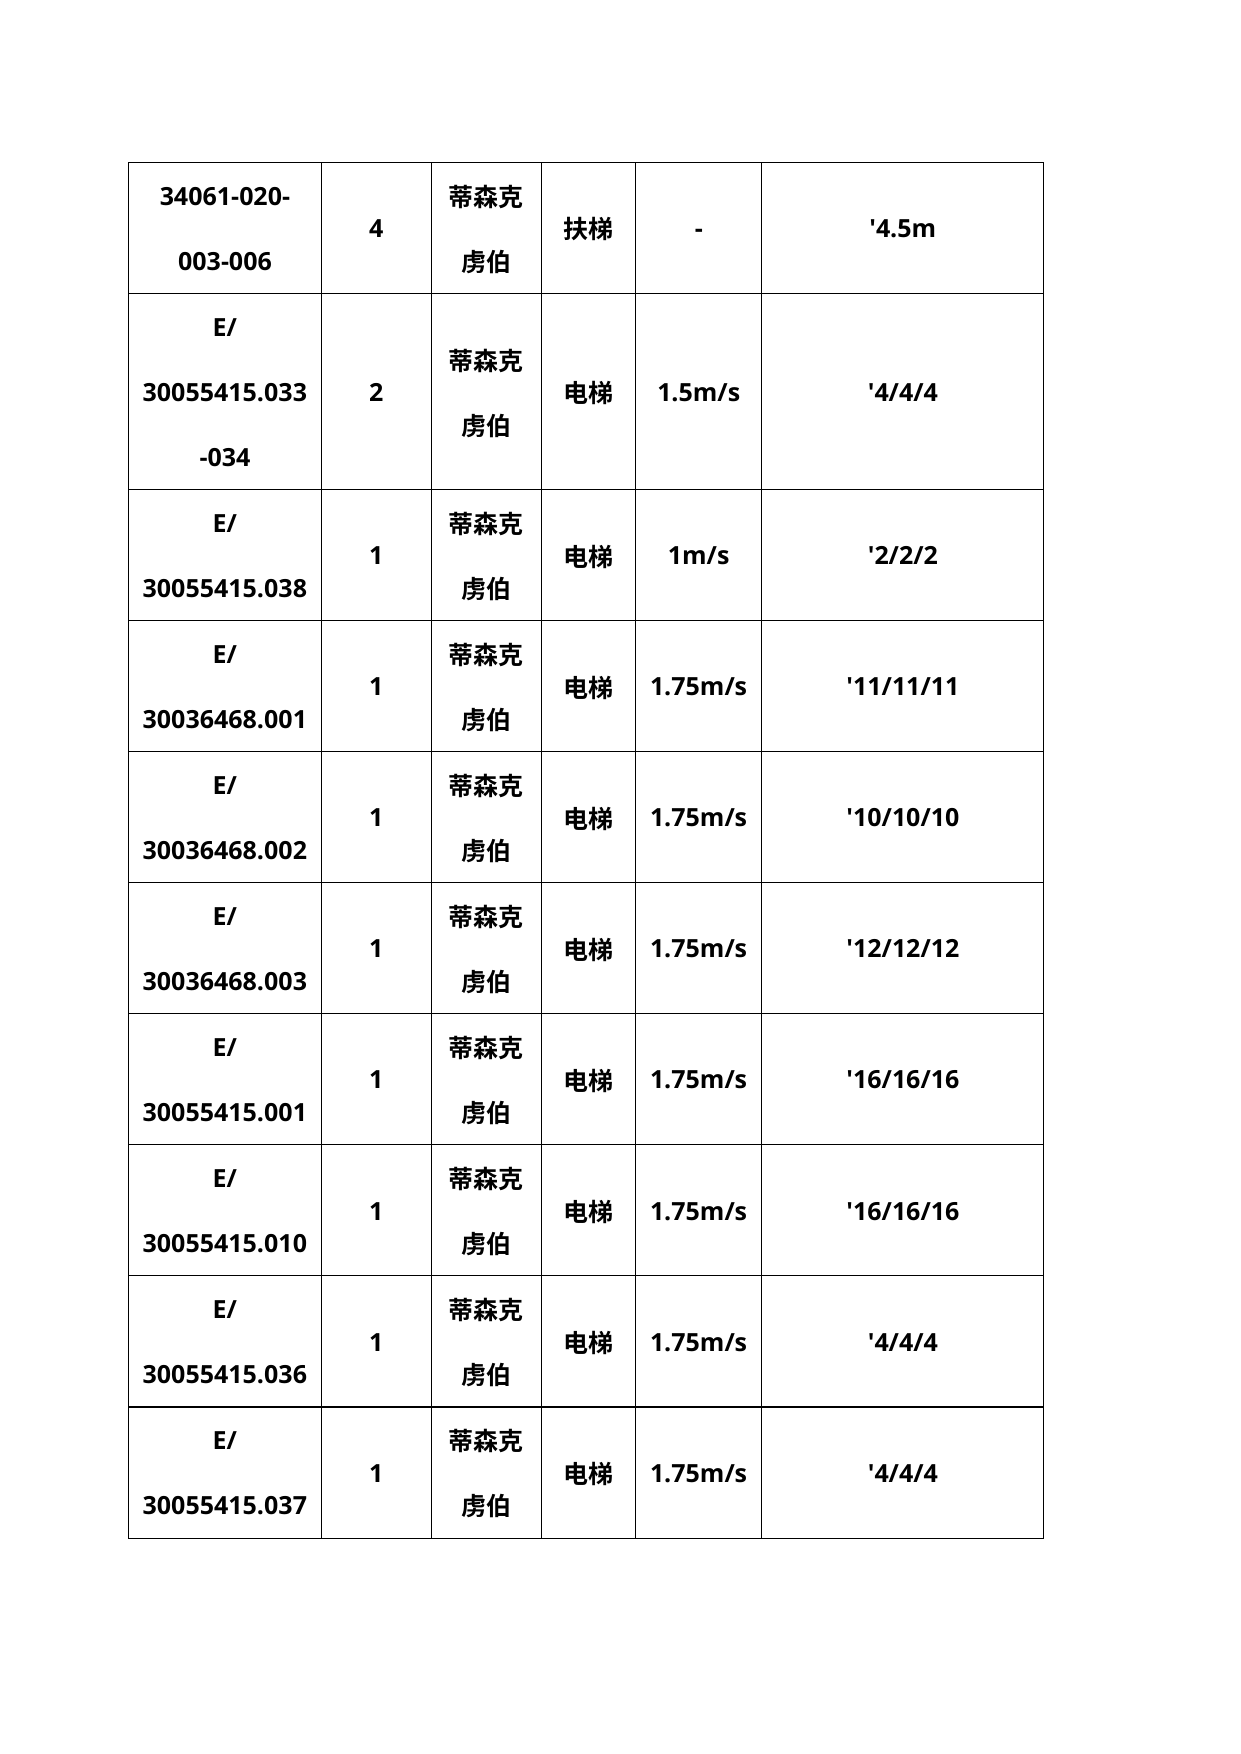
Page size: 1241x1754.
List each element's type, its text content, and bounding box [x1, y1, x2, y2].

table_cell 蒂森克虏伯 [432, 883, 541, 1013]
table_cell 1.75m/s [636, 1014, 761, 1144]
table_cell '4/4/4 [762, 1276, 1043, 1406]
table_cell 蒂森克虏伯 [432, 163, 541, 293]
table_cell E/30036468.001 [129, 621, 321, 751]
table_cell 扶梯 [542, 163, 635, 293]
table_cell E/30055415.036 [129, 1276, 321, 1406]
table_cell '12/12/12 [762, 883, 1043, 1013]
table_cell 1.75m/s [636, 1276, 761, 1406]
table_cell 蒂森克虏伯 [432, 1145, 541, 1275]
table_cell 电梯 [542, 1408, 635, 1537]
table_cell 电梯 [542, 1145, 635, 1275]
table_cell 电梯 [542, 1276, 635, 1406]
table_cell E/30036468.002 [129, 752, 321, 882]
table_cell 1 [322, 1145, 431, 1275]
table_cell 1 [322, 621, 431, 751]
table_cell E/30036468.003 [129, 883, 321, 1013]
table_cell 蒂森克虏伯 [432, 294, 541, 489]
table_cell 1.75m/s [636, 752, 761, 882]
table_cell 34061-020-003-006 [129, 163, 321, 293]
table_cell '16/16/16 [762, 1145, 1043, 1275]
table_cell 1.5m/s [636, 294, 761, 489]
table_cell 1.75m/s [636, 1145, 761, 1275]
table_cell 蒂森克虏伯 [432, 1276, 541, 1406]
table_cell 1.75m/s [636, 1408, 761, 1537]
table_cell E/30055415.033-034 [129, 294, 321, 489]
table_cell 1.75m/s [636, 883, 761, 1013]
table_cell - [636, 163, 761, 293]
table_cell '4/4/4 [762, 1408, 1043, 1537]
table_cell '11/11/11 [762, 621, 1043, 751]
table_cell '16/16/16 [762, 1014, 1043, 1144]
table_cell 1 [322, 490, 431, 620]
table_cell E/30055415.001 [129, 1014, 321, 1144]
table_cell 电梯 [542, 621, 635, 751]
table_cell 1.75m/s [636, 621, 761, 751]
table_cell 1 [322, 1408, 431, 1537]
table_cell 蒂森克虏伯 [432, 621, 541, 751]
table_cell E/30055415.037 [129, 1408, 321, 1537]
table_cell '10/10/10 [762, 752, 1043, 882]
table_cell E/30055415.038 [129, 490, 321, 620]
table_cell 1 [322, 1014, 431, 1144]
table_cell '4.5m [762, 163, 1043, 293]
table_cell E/30055415.010 [129, 1145, 321, 1275]
table_cell 1 [322, 883, 431, 1013]
table_cell 电梯 [542, 490, 635, 620]
table_cell 电梯 [542, 752, 635, 882]
table_cell 2 [322, 294, 431, 489]
table_cell 电梯 [542, 294, 635, 489]
table_cell 电梯 [542, 1014, 635, 1144]
table_cell 4 [322, 163, 431, 293]
table_cell 蒂森克虏伯 [432, 1408, 541, 1537]
table_cell 1 [322, 1276, 431, 1406]
table_cell 1m/s [636, 490, 761, 620]
table_cell '2/2/2 [762, 490, 1043, 620]
table_cell 1 [322, 752, 431, 882]
table_cell 蒂森克虏伯 [432, 490, 541, 620]
table_cell 蒂森克虏伯 [432, 1014, 541, 1144]
table_cell 电梯 [542, 883, 635, 1013]
table_cell 蒂森克虏伯 [432, 752, 541, 882]
table_cell '4/4/4 [762, 294, 1043, 489]
